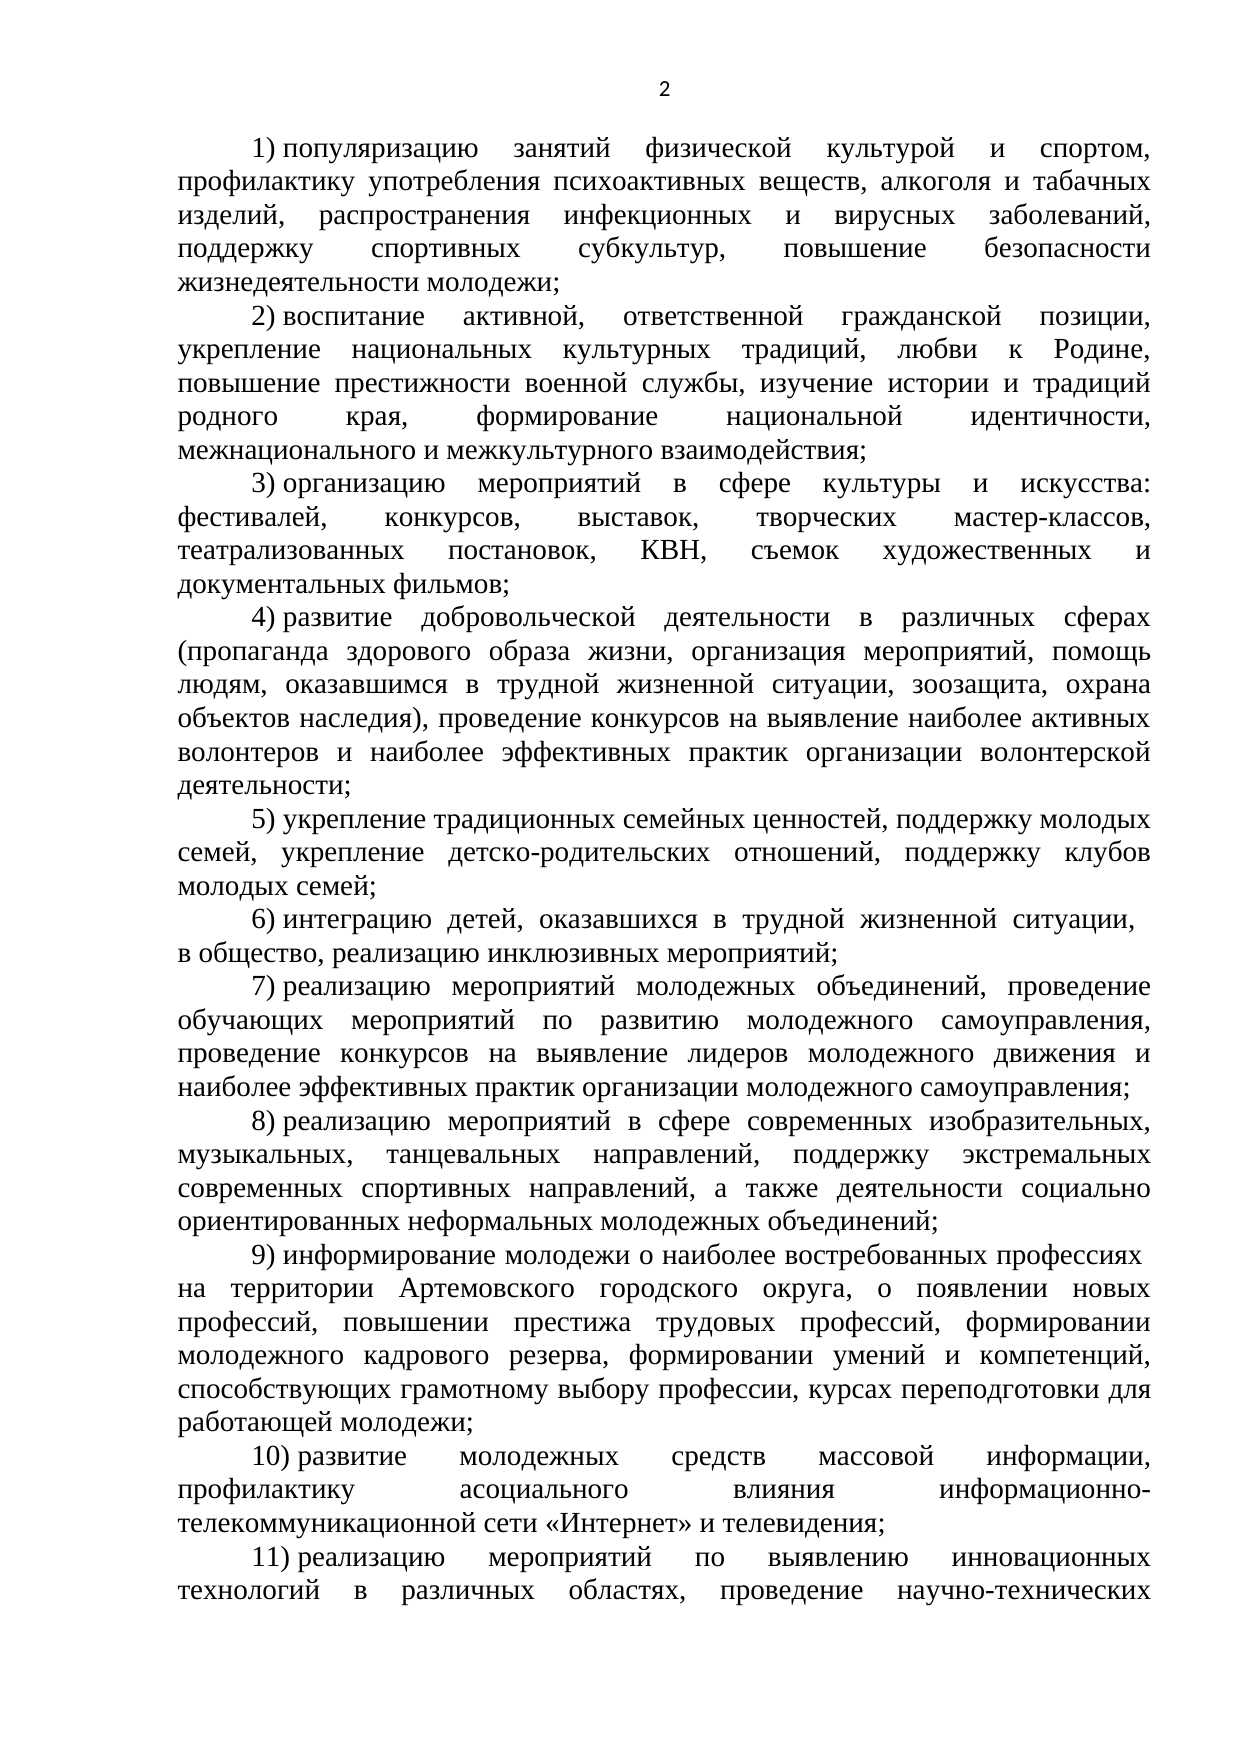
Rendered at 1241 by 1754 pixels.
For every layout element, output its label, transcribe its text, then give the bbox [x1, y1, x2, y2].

list развитие добровольческой деятельности в различных сферах (пропаганда здорового образа жизни, организация мероприятий, помощь людям, оказавшимся в трудной жизненной ситуации, зоозащита, охрана объектов наследия), проведение конкурсов на выявление наиболее активных волонтеров и наиболее эффективных практик организации волонтерской деятельности; [177, 599, 1152, 801]
list реализацию мероприятий молодежных объединений, проведение обучающих мероприятий по развитию молодежного самоуправления, проведение конкурсов на выявление лидеров молодежного движения и наиболее эффективных практик организации молодежного самоуправления; [177, 968, 1152, 1103]
list воспитание активной, ответственной гражданской позиции, укрепление национальных культурных традиций, любви к Родине, повышение престижности военной службы, изучение истории и традиций родного края, формирование национальной идентичности, межнационального и межкультурного взаимодействия; [177, 298, 1152, 465]
list организацию мероприятий в сфере культуры и искусства: фестивалей, конкурсов, выставок, творческих мастер-классов, театрализованных постановок, КВН, съемок художественных и документальных фильмов; [177, 465, 1152, 599]
list развитие молодежных средств массовой информации, профилактику асоциального влияния информационно-телекоммуникационной сети «Интернет» и телевидения; [177, 1438, 1152, 1539]
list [177, 1539, 1152, 1606]
list укрепление традиционных семейных ценностей, поддержку молодых семей, укрепление детско-родительских отношений, поддержку клубов молодых семей; [177, 801, 1152, 901]
list информирование молодежи о наиболее востребованных профессиях на территории Артемовского городского округа, о появлении новых профессий, повышении престижа трудовых профессий, формировании молодежного кадрового резерва, формировании умений и компетенций, способствующих грамотному выбору профессии, курсах переподготовки для работающей молодежи; [177, 1237, 1152, 1438]
list реализацию мероприятий в сфере современных изобразительных, музыкальных, танцевальных направлений, поддержку экстремальных современных спортивных направлений, а также деятельности социально ориентированных неформальных молодежных объединений; [177, 1103, 1152, 1237]
list популяризацию занятий физической культурой и спортом, профилактику употребления психоактивных веществ, алкоголя и табачных изделий, распространения инфекционных и вирусных заболеваний, поддержку спортивных субкультур, повышение безопасности жизнедеятельности молодежи; [177, 130, 1152, 298]
list интеграцию детей, оказавшихся в трудной жизненной ситуации, в общество, реализацию инклюзивных мероприятий; [177, 901, 1152, 968]
